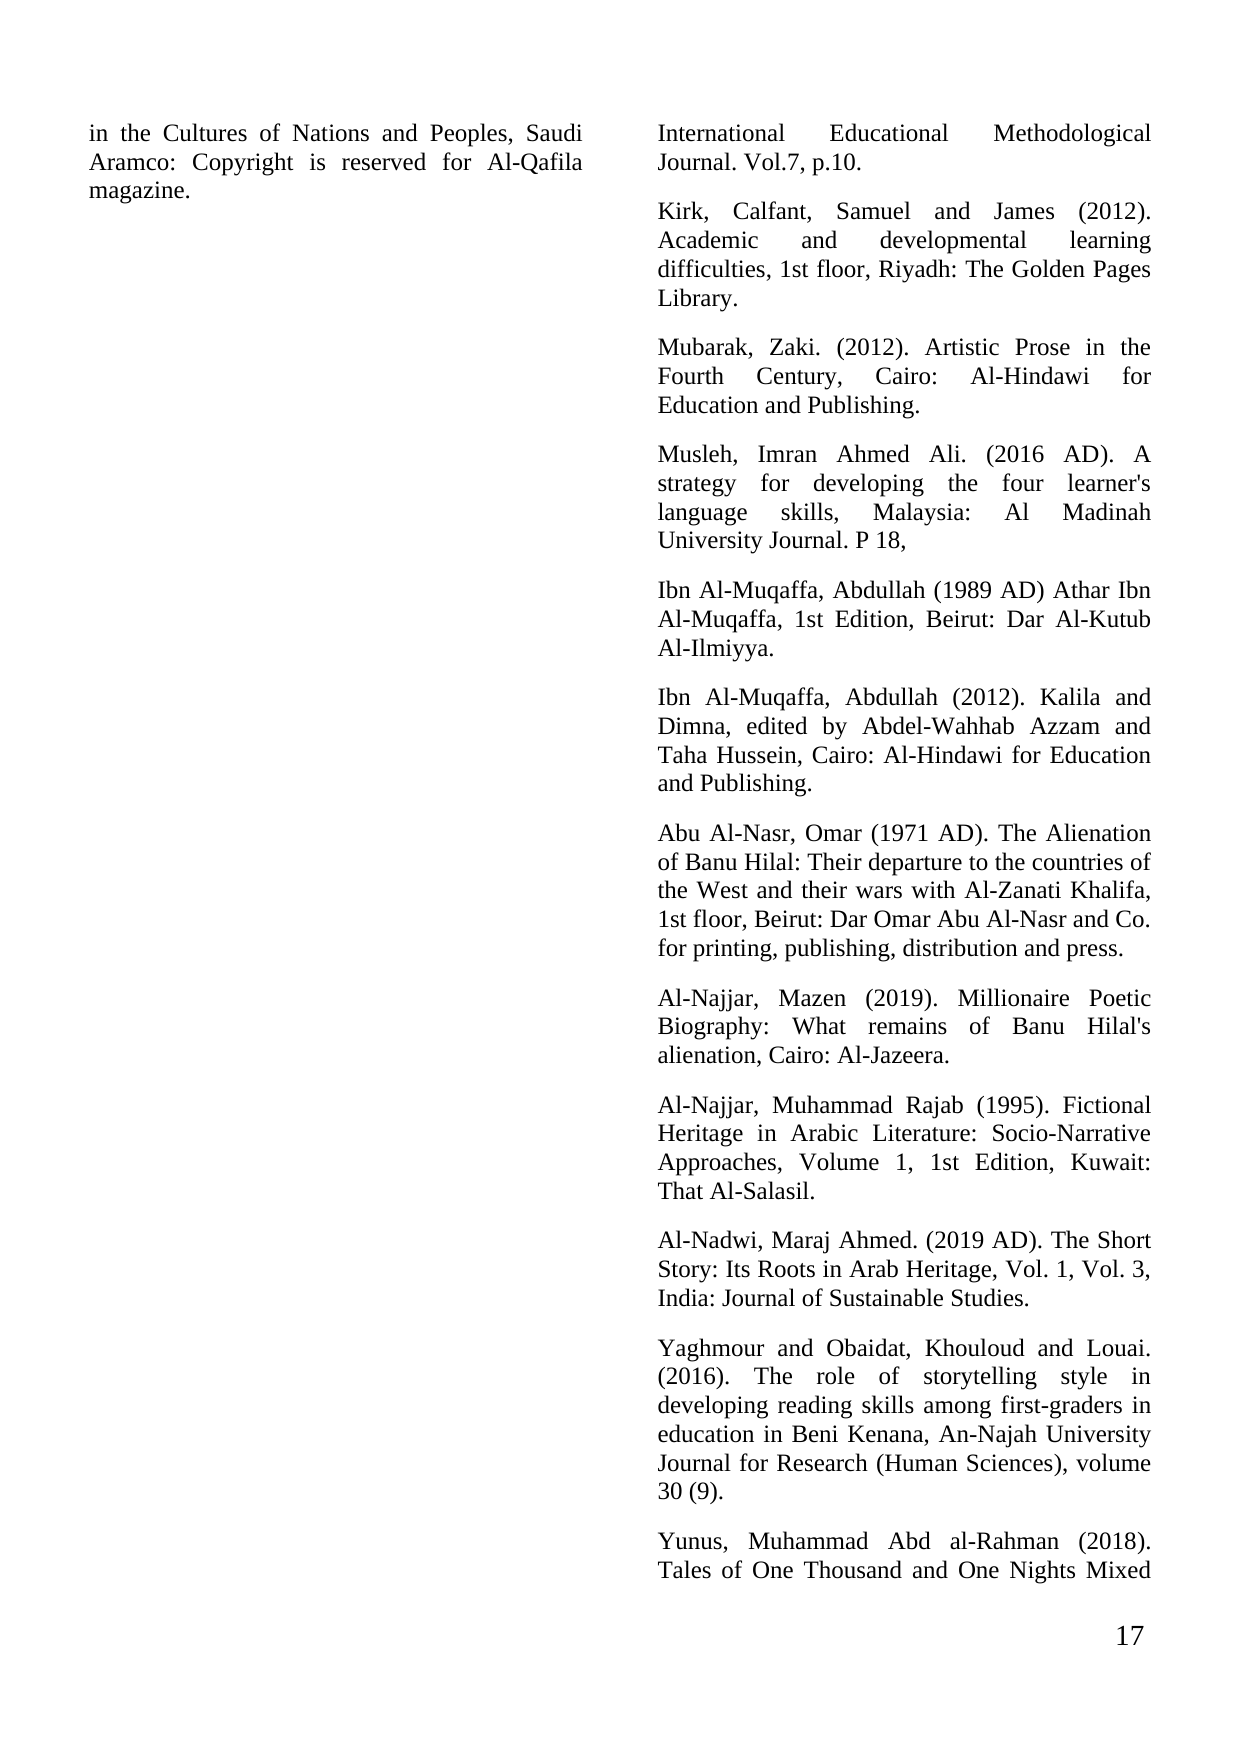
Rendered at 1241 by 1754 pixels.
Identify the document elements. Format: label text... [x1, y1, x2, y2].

text Yunus, Muhammad Abd al-Rahman (2018). Tales of One Thousand and One Nights Mixed in the Cultures of Nations and Peoples, Saudi Aramco: Copyright is reserved for Al-Qafila magazine. [89, 118, 583, 204]
text Abu Al-Nasr, Omar (1971 AD). The Alienation of Banu Hilal: Their departure to the countries of the West and their wars with Al-Zanati Khalifa, 1st floor, Beirut: Dar Omar Abu Al-Nasr and Co. for printing, publishing, distribution and press. [657, 818, 1152, 962]
text Musleh, Imran Ahmed Ali. (2016 AD). A strategy for developing the four learner's language skills, Malaysia: Al Madinah University Journal. P 18, [657, 439, 1152, 554]
text Al-Najjar, Mazen (2019). Millionaire Poetic Biography: What remains of Banu Hilal's alienation, Cairo: Al-Jazeera. [657, 983, 1152, 1069]
text Al-Nadwi, Maraj Ahmed. (2019 AD). The Short Story: Its Roots in Arab Heritage, Vol. 1, Vol. 3, India: Journal of Sustainable Studies. [657, 1226, 1152, 1312]
text Mubarak, Zaki. (2012). Artistic Prose in the Fourth Century, Cairo: Al-Hindawi for Education and Publishing. [657, 332, 1152, 418]
text Yunus, Muhammad Abd al-Rahman (2018). Tales of One Thousand and One Nights Mixed in the Cultures of Nations and Peoples, Saudi Aramco: Copyright is reserved for Al-Qafila magazine. [657, 1526, 1152, 1583]
text Ibn Al-Muqaffa, Abdullah (1989 AD) Athar Ibn Al-Muqaffa, 1st Edition, Beirut: Dar Al-Kutub Al-Ilmiyya. [657, 575, 1152, 661]
text Ibn Al-Muqaffa, Abdullah (2012). Kalila and Dimna, edited by Abdel-Wahhab Azzam and Taha Hussein, Cairo: Al-Hindawi for Education and Publishing. [657, 682, 1152, 797]
text Yaghmour and Obaidat, Khouloud and Louai. (2016). The role of storytelling style in developing reading skills among first-graders in education in Beni Kenana, An-Najah University Journal for Research (Human Sciences), volume 30 (9). [657, 1333, 1152, 1505]
text Al-Najjar, Muhammad Rajab (1995). Fictional Heritage in Arabic Literature: Socio-Narrative Approaches, Volume 1, 1st Edition, Kuwait: That Al-Salasil. [657, 1090, 1152, 1205]
text Kirk, Calfant, Samuel and James (2012). Academic and developmental learning difficulties, 1st floor, Riyadh: The Golden Pages Library. [657, 196, 1152, 311]
